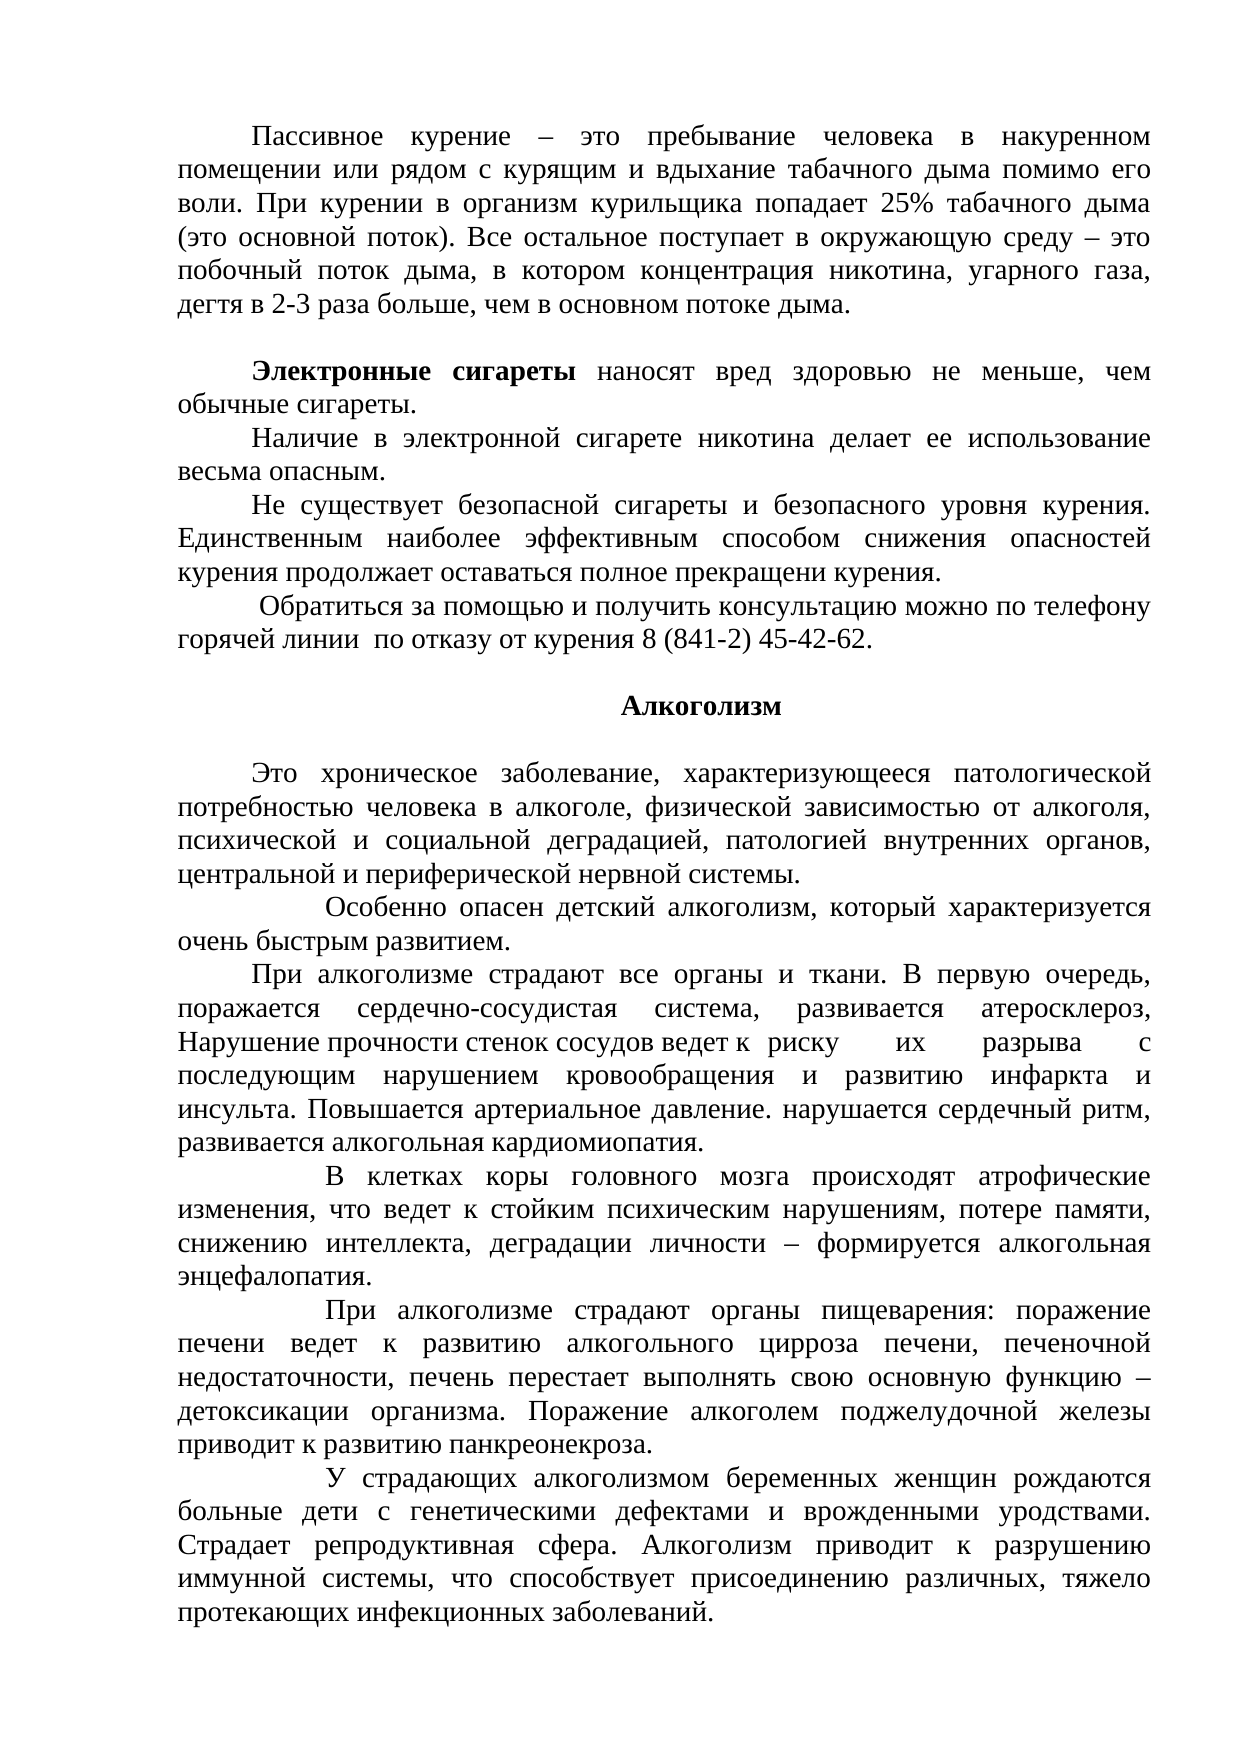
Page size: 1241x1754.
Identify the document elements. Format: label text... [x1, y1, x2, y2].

text Особенно опасен детский алкоголизм, который характеризуется очень быстрым развитием. [177, 889, 1152, 957]
text При алкоголизме страдают органы пищеварения: поражение печени ведет к развитию алкогольного цирроза печени, печеночной недостаточности, печень перестает выполнять свою основную функцию – детоксикации организма. Поражение алкоголем поджелудочной железы приводит к развитию панкреонекроза. [177, 1292, 1152, 1460]
text У страдающих алкоголизмом беременных женщин рождаются больные дети с генетическими дефектами и врожденными уродствами. Страдает репродуктивная сфера. Алкоголизм приводит к разрушению иммунной системы, что способствует присоединению различных, тяжело протекающих инфекционных заболеваний. [177, 1460, 1152, 1627]
text Не существует безопасной сигареты и безопасного уровня курения. Единственным наиболее эффективным способом снижения опасностей курения продолжает оставаться полное прекращени курения. [177, 487, 1152, 588]
text При алкоголизме страдают все органы и ткани. В первую очередь, поражается сердечно-сосудистая система, развивается атеросклероз, Нарушение прочности стенок сосудов ведет к риску их разрыва с последующим нарушением кровообращения и развитию инфаркта и инсульта. Повышается артериальное давление. нарушается сердечный ритм, развивается алкогольная кардиомиопатия. [177, 957, 1152, 1158]
text Электронные сигареты наносят вред здоровью не меньше, чем обычные сигареты. [177, 353, 1152, 420]
text Обратиться за помощью и получить консультацию можно по телефону горячей линии по отказу от курения 8 (841-2) 45-42-62. [177, 588, 1152, 655]
text Это хроническое заболевание, характеризующееся патологической потребностью человека в алкоголе, физической зависимостью от алкоголя, психической и социальной деградацией, патологией внутренних органов, центральной и периферической нервной системы. [177, 755, 1152, 889]
text Пассивное курение – это пребывание человека в накуренном помещении или рядом с курящим и вдыхание табачного дыма помимо его воли. При курении в организм курильщика попадает 25% табачного дыма (это основной поток). Все остальное поступает в окружающую среду – это побочный поток дыма, в котором концентрация никотина, угарного газа, дегтя в 2-3 раза больше, чем в основном потоке дыма. [177, 118, 1152, 319]
text Алкоголизм [177, 688, 1152, 722]
text В клетках коры головного мозга происходят атрофические изменения, что ведет к стойким психическим нарушениям, потере памяти, снижению интеллекта, деградации личности – формируется алкогольная энцефалопатия. [177, 1158, 1152, 1292]
text Наличие в электронной сигарете никотина делает ее использование весьма опасным. [177, 420, 1152, 487]
